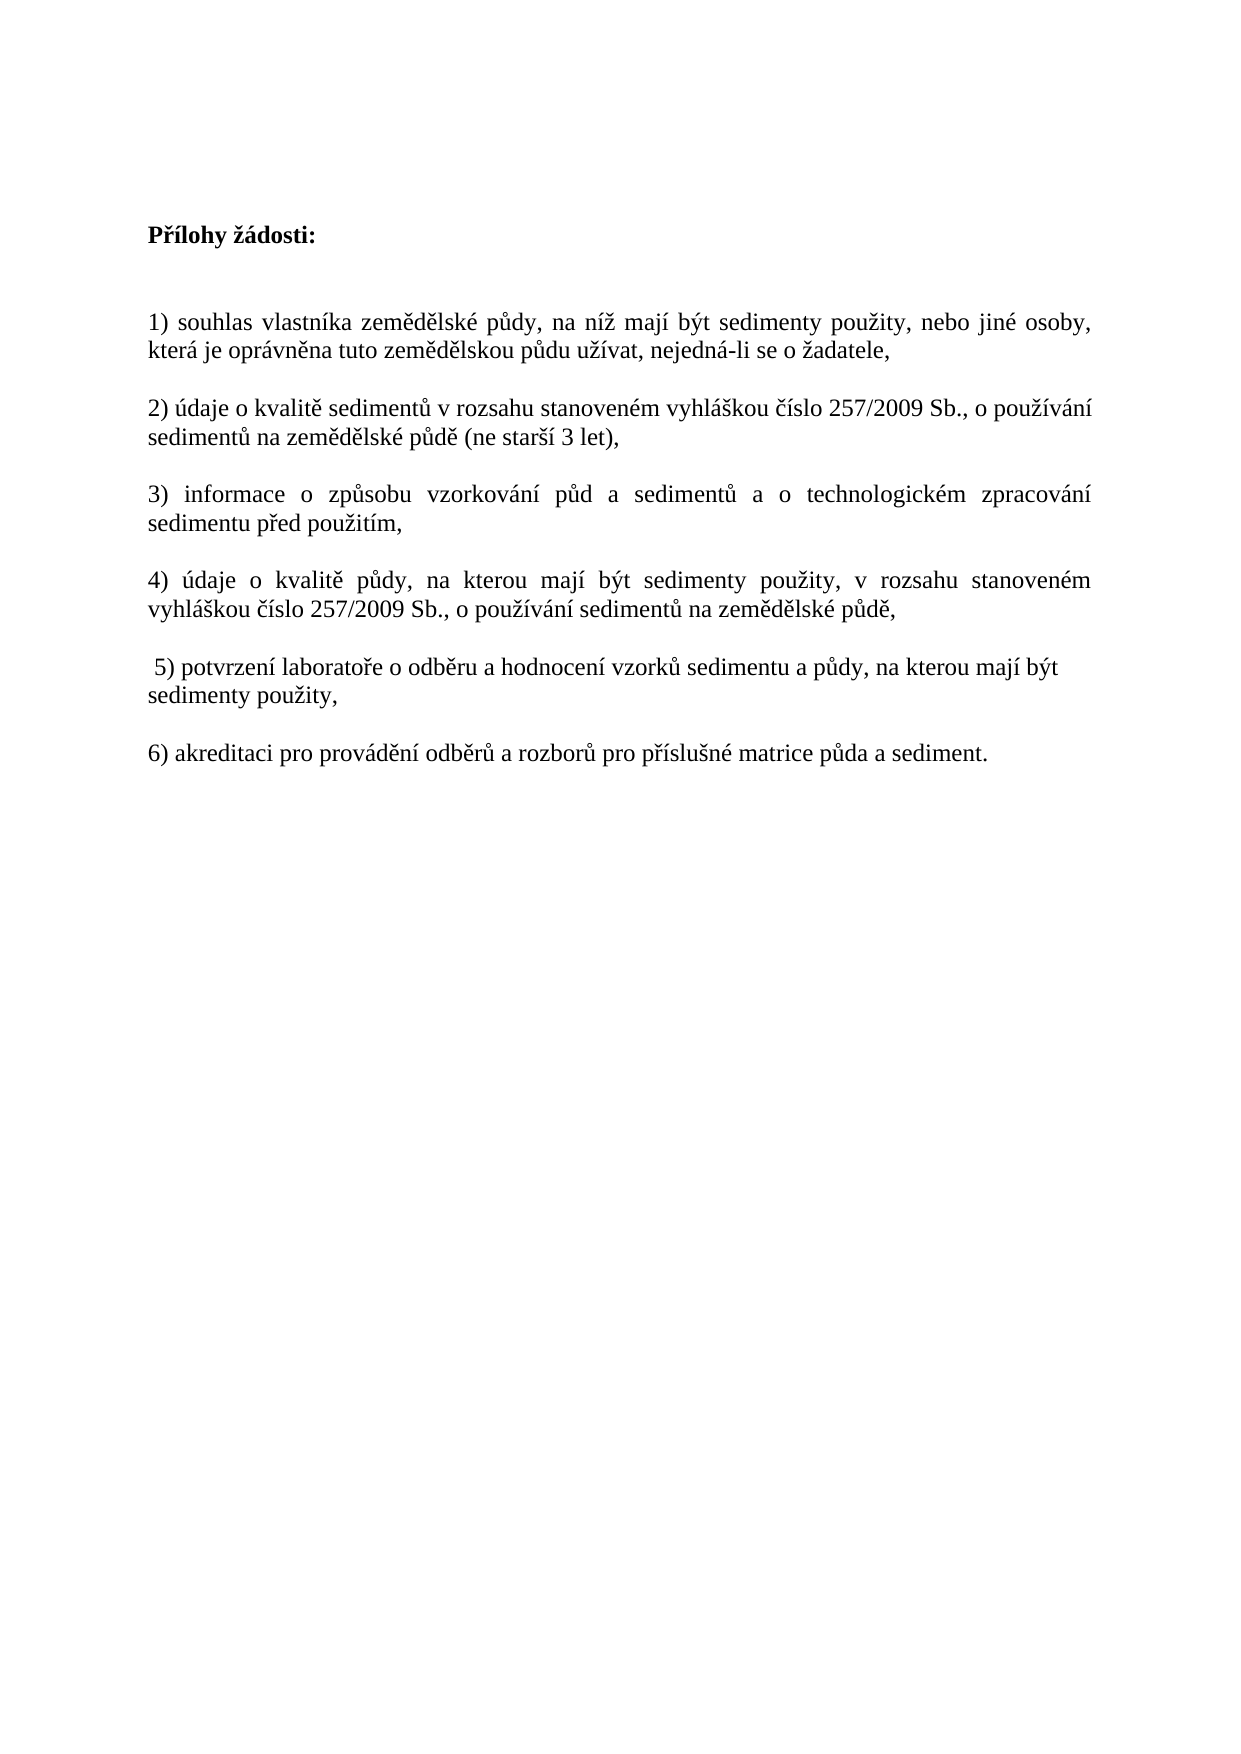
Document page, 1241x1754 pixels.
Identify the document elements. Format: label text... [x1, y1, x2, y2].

text Přílohy žádosti: [148, 220, 1092, 249]
text 3) informace o způsobu vzorkování půd a sedimentů a o technologickém zpracování sedimentu před použitím, [148, 479, 1092, 537]
text 1) souhlas vlastníka zemědělské půdy, na níž mají být sedimenty použity, nebo jiné osoby, která je oprávněna tuto zemědělskou půdu užívat, nejedná-li se o žadatele, [148, 307, 1092, 364]
text 5) potvrzení laboratoře o odběru a hodnocení vzorků sedimentu a půdy, na kterou mají být sedimenty použity, [148, 652, 1092, 709]
text 4) údaje o kvalitě půdy, na kterou mají být sedimenty použity, v rozsahu stanoveném vyhláškou číslo 257/2009 Sb., o používání sedimentů na zemědělské půdě, [148, 565, 1092, 623]
text 2) údaje o kvalitě sedimentů v rozsahu stanoveném vyhláškou číslo 257/2009 Sb., o používání sedimentů na zemědělské půdě (ne starší 3 let), [148, 393, 1092, 450]
text 6) akreditaci pro provádění odběrů a rozborů pro příslušné matrice půda a sediment. [148, 738, 1092, 767]
